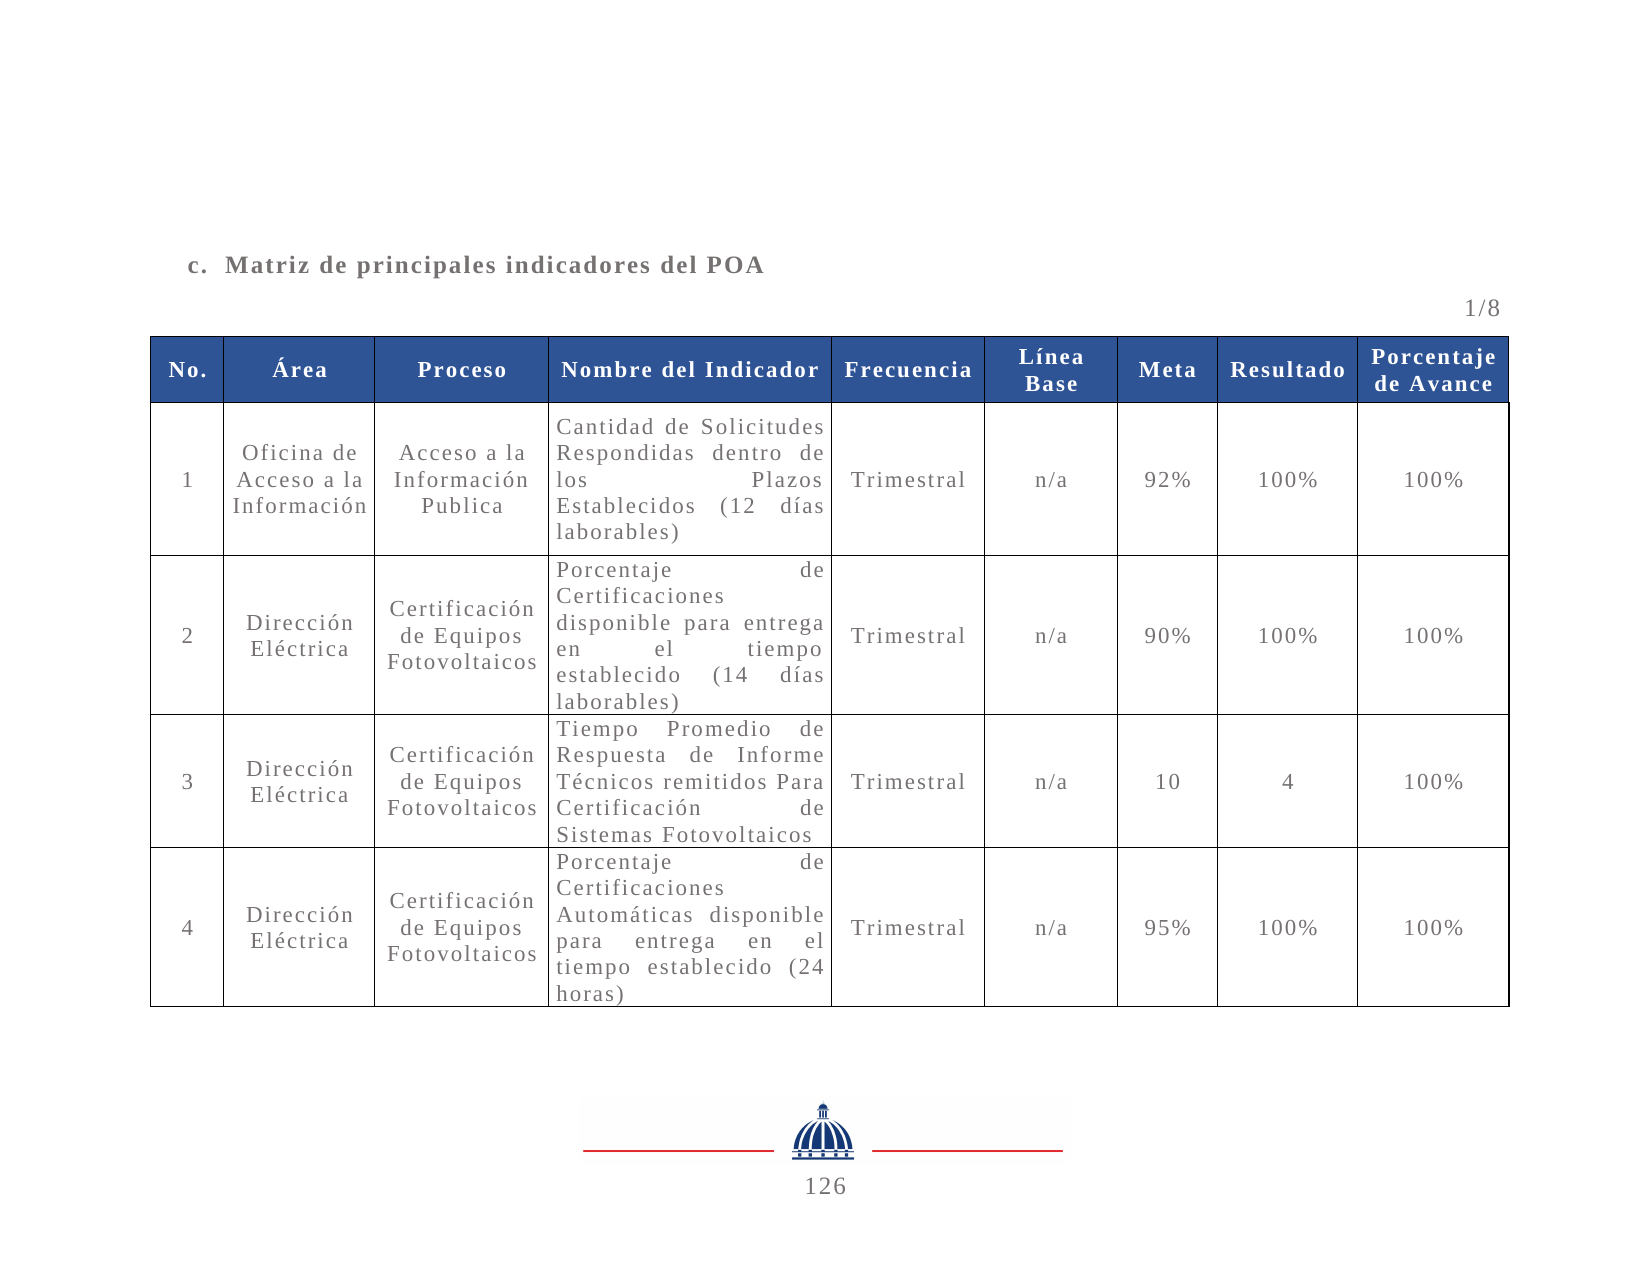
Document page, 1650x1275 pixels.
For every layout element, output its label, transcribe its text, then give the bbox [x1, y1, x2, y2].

table_cell 10 [1118, 715, 1217, 847]
table_cell n/a [985, 848, 1117, 1006]
table_header No. [151, 337, 223, 402]
table_cell 4 [151, 848, 223, 1006]
table_header Porcentaje de Avance [1358, 337, 1508, 402]
table_cell 100% [1218, 848, 1357, 1006]
table_cell n/a [985, 403, 1117, 555]
table_header Meta [1118, 337, 1217, 402]
table_cell Dirección Eléctrica [224, 556, 374, 714]
table_cell Dirección Eléctrica [224, 715, 374, 847]
table_header Área [224, 337, 374, 402]
table_header Resultado [1218, 337, 1357, 402]
table_cell 100% [1358, 715, 1508, 847]
table_cell Oficina de Acceso a la Información [224, 403, 374, 555]
table_cell Trimestral [832, 848, 984, 1006]
table_cell 2 [151, 556, 223, 714]
table_header Línea Base [985, 337, 1117, 402]
table_cell Porcentaje de Certificaciones Automáticas disponible para entrega en el tiempo establecido (24 horas) [549, 848, 831, 1006]
table_header Frecuencia [832, 337, 984, 402]
table_cell 90% [1118, 556, 1217, 714]
table_cell 100% [1218, 403, 1357, 555]
table_cell Trimestral [832, 715, 984, 847]
table_cell Certificación de Equipos Fotovoltaicos [375, 848, 548, 1006]
table_cell Certificación de Equipos Fotovoltaicos [375, 556, 548, 714]
table_cell 100% [1358, 556, 1508, 714]
list 1/8 [225, 293, 1500, 322]
table_cell Tiempo Promedio de Respuesta de Informe Técnicos remitidos Para Certificación de Sistemas Fotovoltaicos [549, 715, 831, 847]
table_cell Cantidad de Solicitudes Respondidas dentro de los Plazos Establecidos (12 días laborables) [549, 403, 831, 555]
picture [579, 1097, 1071, 1165]
table_cell n/a [985, 715, 1117, 847]
table_cell Trimestral [832, 403, 984, 555]
table_cell 3 [151, 715, 223, 847]
table_cell 100% [1358, 403, 1508, 555]
table_cell Dirección Eléctrica [224, 848, 374, 1006]
table_cell Certificación de Equipos Fotovoltaicos [375, 715, 548, 847]
table_cell 95% [1118, 848, 1217, 1006]
table_cell 100% [1218, 556, 1357, 714]
table_header Nombre del Indicador [549, 337, 831, 402]
table_cell 100% [1358, 848, 1508, 1006]
table_cell Acceso a la Información Publica [375, 403, 548, 555]
table_cell Porcentaje de Certificaciones disponible para entrega en el tiempo establecido (14 días laborables) [549, 556, 831, 714]
subtitle Matriz de principales indicadores del POA [187, 250, 1500, 279]
table_cell 1 [151, 403, 223, 555]
table_cell Trimestral [832, 556, 984, 714]
table_cell 4 [1218, 715, 1357, 847]
table_header Proceso [375, 337, 548, 402]
table_cell 92% [1118, 403, 1217, 555]
table_cell n/a [985, 556, 1117, 714]
